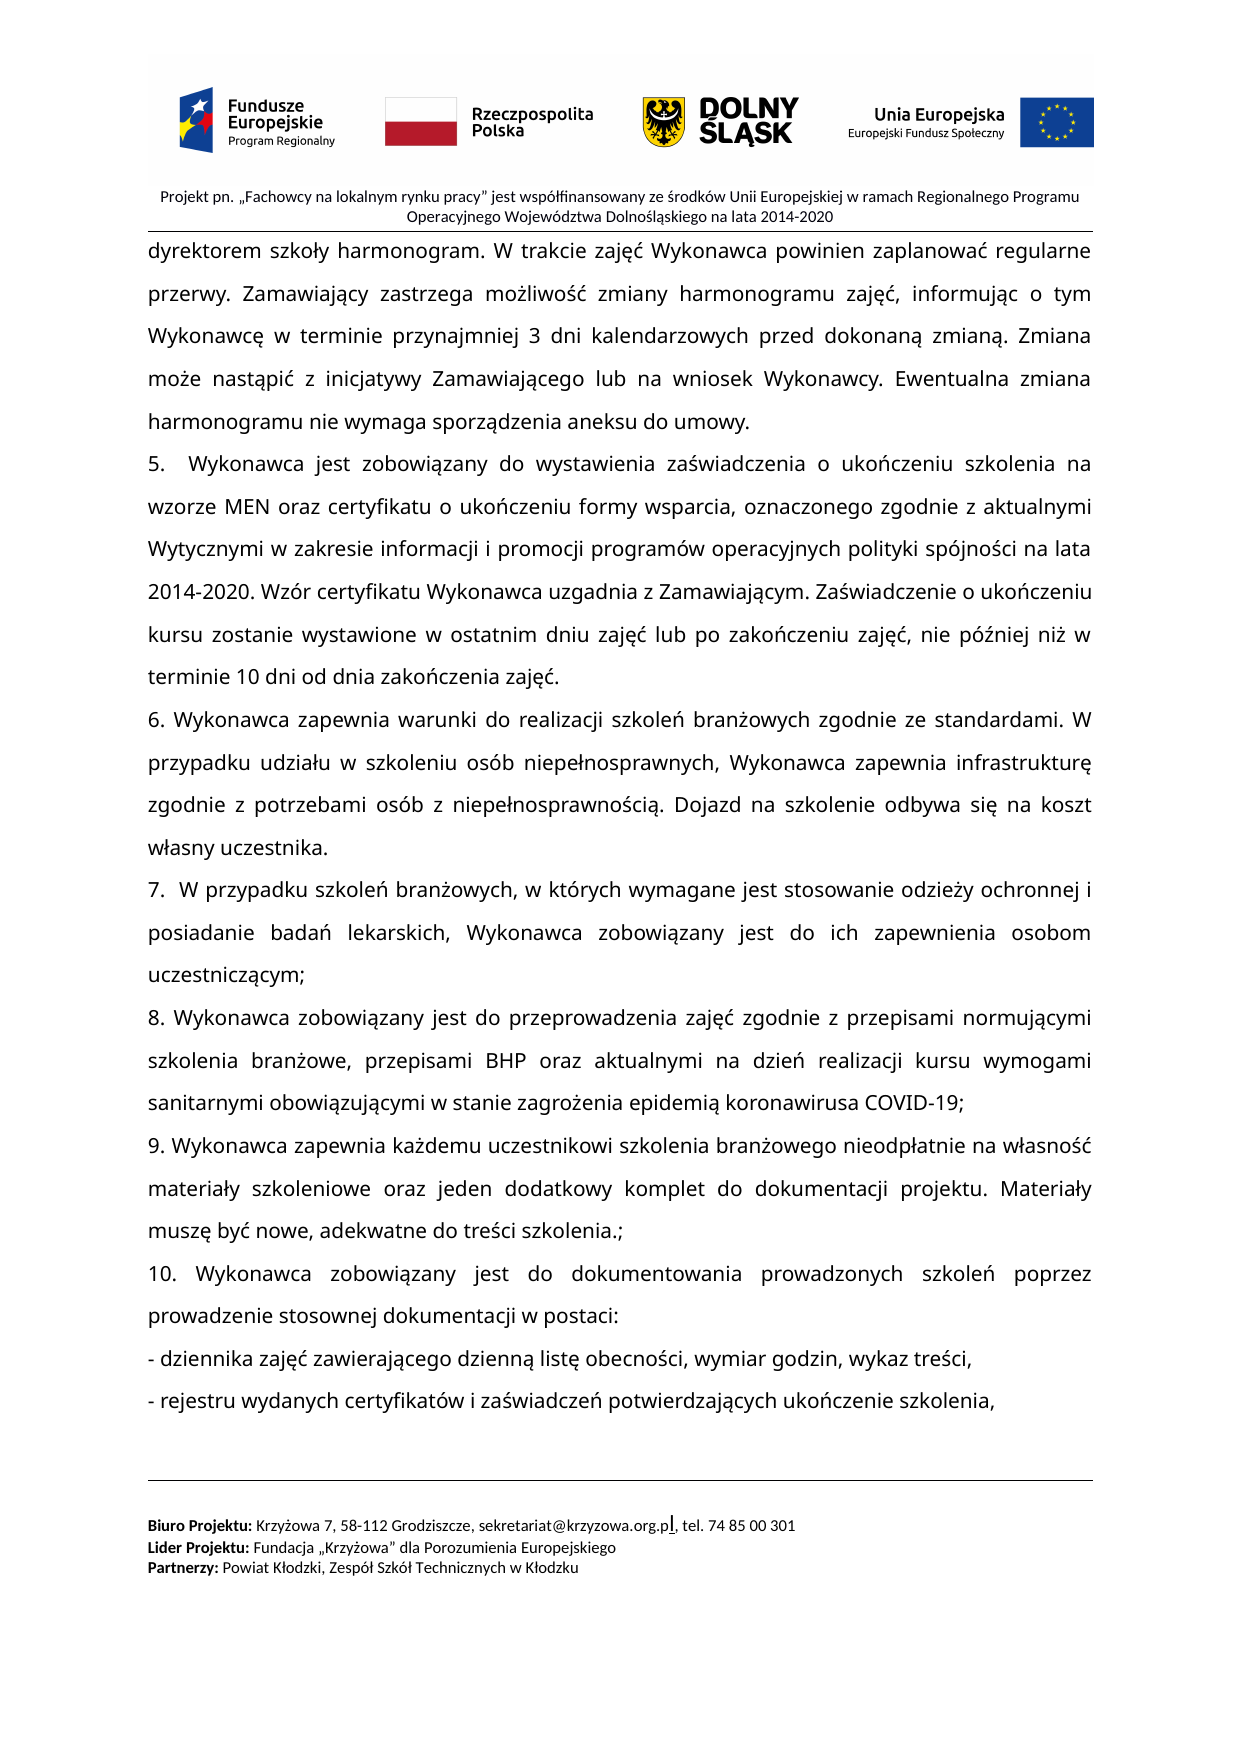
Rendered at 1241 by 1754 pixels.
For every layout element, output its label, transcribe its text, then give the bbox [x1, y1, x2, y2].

text 8. Wykonawca zobowiązany jest do przeprowadzenia zajęć zgodnie z przepisami normującymi szkolenia branżowe, przepisami BHP oraz aktualnymi na dzień realizacji kursu wymogami sanitarnymi obowiązującymi w stanie zagrożenia epidemią koronawirusa COVID-19; [148, 1003, 1093, 1117]
text - dziennika zajęć zawierającego dzienną listę obecności, wymiar godzin, wykaz treści, [148, 1344, 1093, 1372]
text 9. Wykonawca zapewnia każdemu uczestnikowi szkolenia branżowego nieodpłatnie na własność materiały szkoleniowe oraz jeden dodatkowy komplet do dokumentacji projektu. Materiały muszę być nowe, adekwatne do treści szkolenia.; [148, 1131, 1093, 1245]
picture [147, 54, 1094, 186]
text 5. Wykonawca jest zobowiązany do wystawienia zaświadczenia o ukończeniu szkolenia na wzorze MEN oraz certyfikatu o ukończeniu formy wsparcia, oznaczonego zgodnie z aktualnymi Wytycznymi w zakresie informacji i promocji programów operacyjnych polityki spójności na lata 2014-2020. Wzór certyfikatu Wykonawca uzgadnia z Zamawiającym. Zaświadczenie o ukończeniu kursu zostanie wystawione w ostatnim dniu zajęć lub po zakończeniu zajęć, nie później niż w terminie 10 dni od dnia zakończenia zajęć. [148, 449, 1093, 691]
text 6. Wykonawca zapewnia warunki do realizacji szkoleń branżowych zgodnie ze standardami. W przypadku udziału w szkoleniu osób niepełnosprawnych, Wykonawca zapewnia infrastrukturę zgodnie z potrzebami osób z niepełnosprawnością. Dojazd na szkolenie odbywa się na koszt własny uczestnika. [148, 705, 1093, 861]
text 7. W przypadku szkoleń branżowych, w których wymagane jest stosowanie odzieży ochronnej i posiadanie badań lekarskich, Wykonawca zobowiązany jest do ich zapewnienia osobom uczestniczącym; [148, 875, 1093, 989]
text 10. Wykonawca zobowiązany jest do dokumentowania prowadzonych szkoleń poprzez prowadzenie stosownej dokumentacji w postaci: [148, 1259, 1093, 1330]
text - rejestru wydanych certyfikatów i zaświadczeń potwierdzających ukończenie szkolenia, [148, 1387, 1093, 1415]
